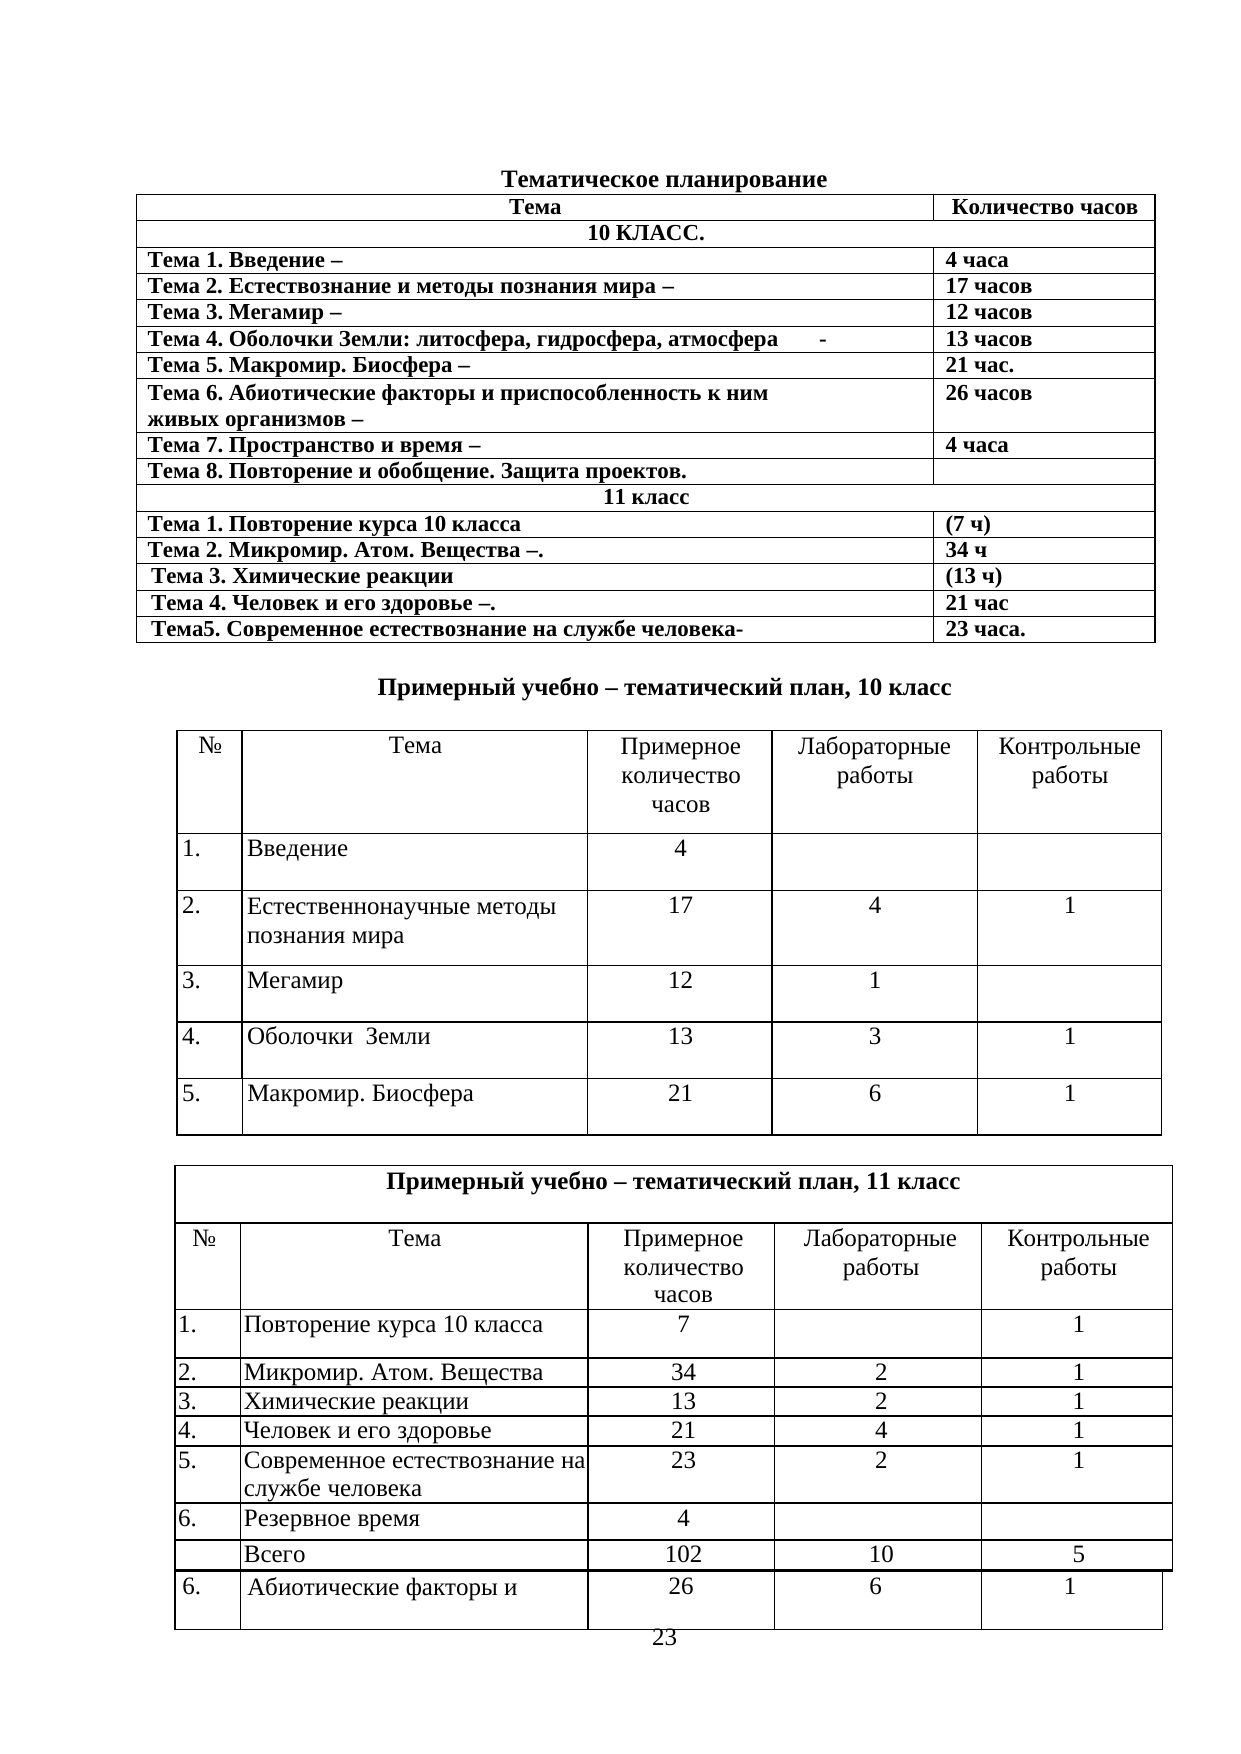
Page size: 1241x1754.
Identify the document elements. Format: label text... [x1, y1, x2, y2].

table_cell 6 [775, 1572, 981, 1628]
table_cell 23 часа. [934, 617, 1154, 642]
table_cell 5 [982, 1541, 1172, 1569]
table_cell 11 класс [137, 485, 1154, 511]
table_cell Тема 3. Химические реакции [137, 564, 933, 589]
table_cell Тема [241, 1224, 587, 1308]
table_cell Повторение курса 10 класса [241, 1310, 587, 1357]
table_cell 6. [176, 1572, 240, 1628]
table_cell 2. [178, 891, 241, 964]
table_cell Тема 2. Микромир. Атом. Вещества –. [137, 538, 933, 563]
table_cell Тема 7. Пространство и время – [137, 433, 933, 458]
table_cell Тема 6. Абиотические факторы и приспособленность к ним живых организмов – [137, 379, 933, 432]
table_cell 4 [775, 1417, 981, 1445]
table_cell Тема 3. Мегамир – [137, 300, 933, 326]
table_cell 21 час. [934, 353, 1154, 378]
table_cell 4 [773, 891, 977, 964]
table_cell Мегамир [243, 966, 587, 1021]
table_cell Тема 4. Оболочки Земли: литосфера, гидросфера, атмосфера - [137, 327, 933, 352]
table_header Примерное количество часов [588, 731, 771, 833]
table_cell Резервное время [241, 1504, 587, 1539]
table_cell Тема 2. Естествознание и методы познания мира – [137, 274, 933, 299]
table_cell (13 ч) [934, 564, 1154, 589]
table_cell 5. [176, 1447, 240, 1502]
table_cell 6. [176, 1504, 240, 1539]
table_header Лабораторные работы [773, 731, 977, 833]
table_header Тема [137, 195, 933, 220]
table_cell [241, 1572, 587, 1628]
table_cell Макромир. Биосфера [243, 1079, 587, 1134]
table_cell 3 [773, 1023, 977, 1078]
table_cell 26 часов [934, 379, 1154, 432]
table_cell Введение [243, 834, 587, 889]
table_cell 7 [589, 1310, 774, 1357]
table_cell 1. [178, 834, 241, 889]
table_cell 12 [588, 966, 771, 1021]
table_cell 1 [982, 1572, 1162, 1628]
table_cell 4 [589, 1504, 774, 1539]
table_cell 1 [982, 1417, 1172, 1445]
table_cell 1 [982, 1388, 1172, 1415]
table_cell 21 час [934, 591, 1154, 616]
table_cell 102 [589, 1541, 774, 1569]
table_cell 10 КЛАСС. [137, 221, 1154, 247]
table_cell [934, 459, 1154, 484]
table_cell 4. [178, 1023, 241, 1078]
table_cell 13 часов [934, 327, 1154, 352]
table_cell 12 часов [934, 300, 1154, 326]
table_cell Микромир. Атом. Вещества [241, 1359, 587, 1386]
table_cell 21 [589, 1417, 774, 1445]
table_cell Контрольные работы [982, 1224, 1172, 1308]
table_cell Тема 4. Человек и его здоровье –. [137, 591, 933, 616]
table_header Примерный учебно – тематический план, 11 класс [176, 1166, 1172, 1222]
table_cell 1 [978, 891, 1161, 964]
table_cell 34 [589, 1359, 774, 1386]
table_cell Примерное количество часов [589, 1224, 774, 1308]
table_cell № [176, 1224, 240, 1308]
table_cell 1. [176, 1310, 240, 1357]
table_cell Оболочки Земли [243, 1023, 587, 1078]
table_cell 1 [982, 1359, 1172, 1386]
table_cell Тема 1. Введение – [137, 248, 933, 273]
table_cell 1 [978, 1023, 1161, 1078]
subtitle Примерный учебно – тематический план, 10 класс [175, 672, 1153, 701]
table_cell 5. [178, 1079, 242, 1134]
table_cell 3. [176, 1388, 240, 1415]
table_cell Человек и его здоровье [241, 1417, 587, 1445]
table_cell 34 ч [934, 538, 1154, 563]
table_cell 23 [589, 1447, 774, 1502]
table_cell (7 ч) [934, 512, 1154, 537]
table_cell 2. [176, 1359, 240, 1386]
table_cell 4 часа [934, 248, 1154, 273]
table_cell 4. [176, 1417, 240, 1445]
table_cell [775, 1504, 981, 1539]
table_cell 10 [775, 1541, 981, 1569]
table_cell [775, 1310, 981, 1357]
table_cell 2 [775, 1447, 981, 1502]
table_cell [978, 966, 1161, 1021]
table_cell 13 [589, 1388, 774, 1415]
table_cell 3. [178, 966, 241, 1021]
table_cell 2 [775, 1388, 981, 1415]
table_header Тема [243, 731, 587, 833]
table_cell [982, 1504, 1172, 1539]
table_header № [178, 731, 241, 833]
table_cell 4 часа [934, 433, 1154, 458]
table_cell Химические реакции [241, 1388, 587, 1415]
table_header Контрольные работы [978, 731, 1161, 833]
table_cell Тема 1. Повторение курса 10 класса [137, 512, 933, 537]
table_cell 17 [588, 891, 771, 964]
table_cell [773, 834, 977, 889]
table_cell 26 [589, 1572, 774, 1628]
table_cell 6 [773, 1079, 977, 1134]
table_cell 1 [773, 966, 977, 1021]
table_header Количество часов [934, 195, 1154, 220]
table_cell 4 [588, 834, 771, 889]
table_cell Тема 5. Макромир. Биосфера – [137, 353, 933, 378]
table_cell 1 [982, 1310, 1172, 1357]
table_cell [176, 1541, 240, 1569]
table_cell 1 [982, 1447, 1172, 1502]
table_cell [1163, 1572, 1172, 1628]
table_cell 2 [775, 1359, 981, 1386]
table_cell Современное естествознание на службе человека [241, 1447, 587, 1502]
text Тематическое планирование [175, 164, 1152, 193]
table_cell [978, 834, 1161, 889]
table_cell 17 часов [934, 274, 1154, 299]
table_cell Естественнонаучные методы познания мира [243, 891, 587, 964]
table_cell Тема 8. Повторение и обобщение. Защита проектов. [137, 459, 933, 484]
table_cell Тема5. Современное естествознание на службе человека- [137, 617, 933, 642]
table_cell 13 [588, 1023, 771, 1078]
table_cell 1 [978, 1079, 1161, 1134]
table_cell Лабораторные работы [775, 1224, 981, 1308]
table_cell Всего [241, 1541, 587, 1569]
table_cell 21 [588, 1079, 771, 1134]
